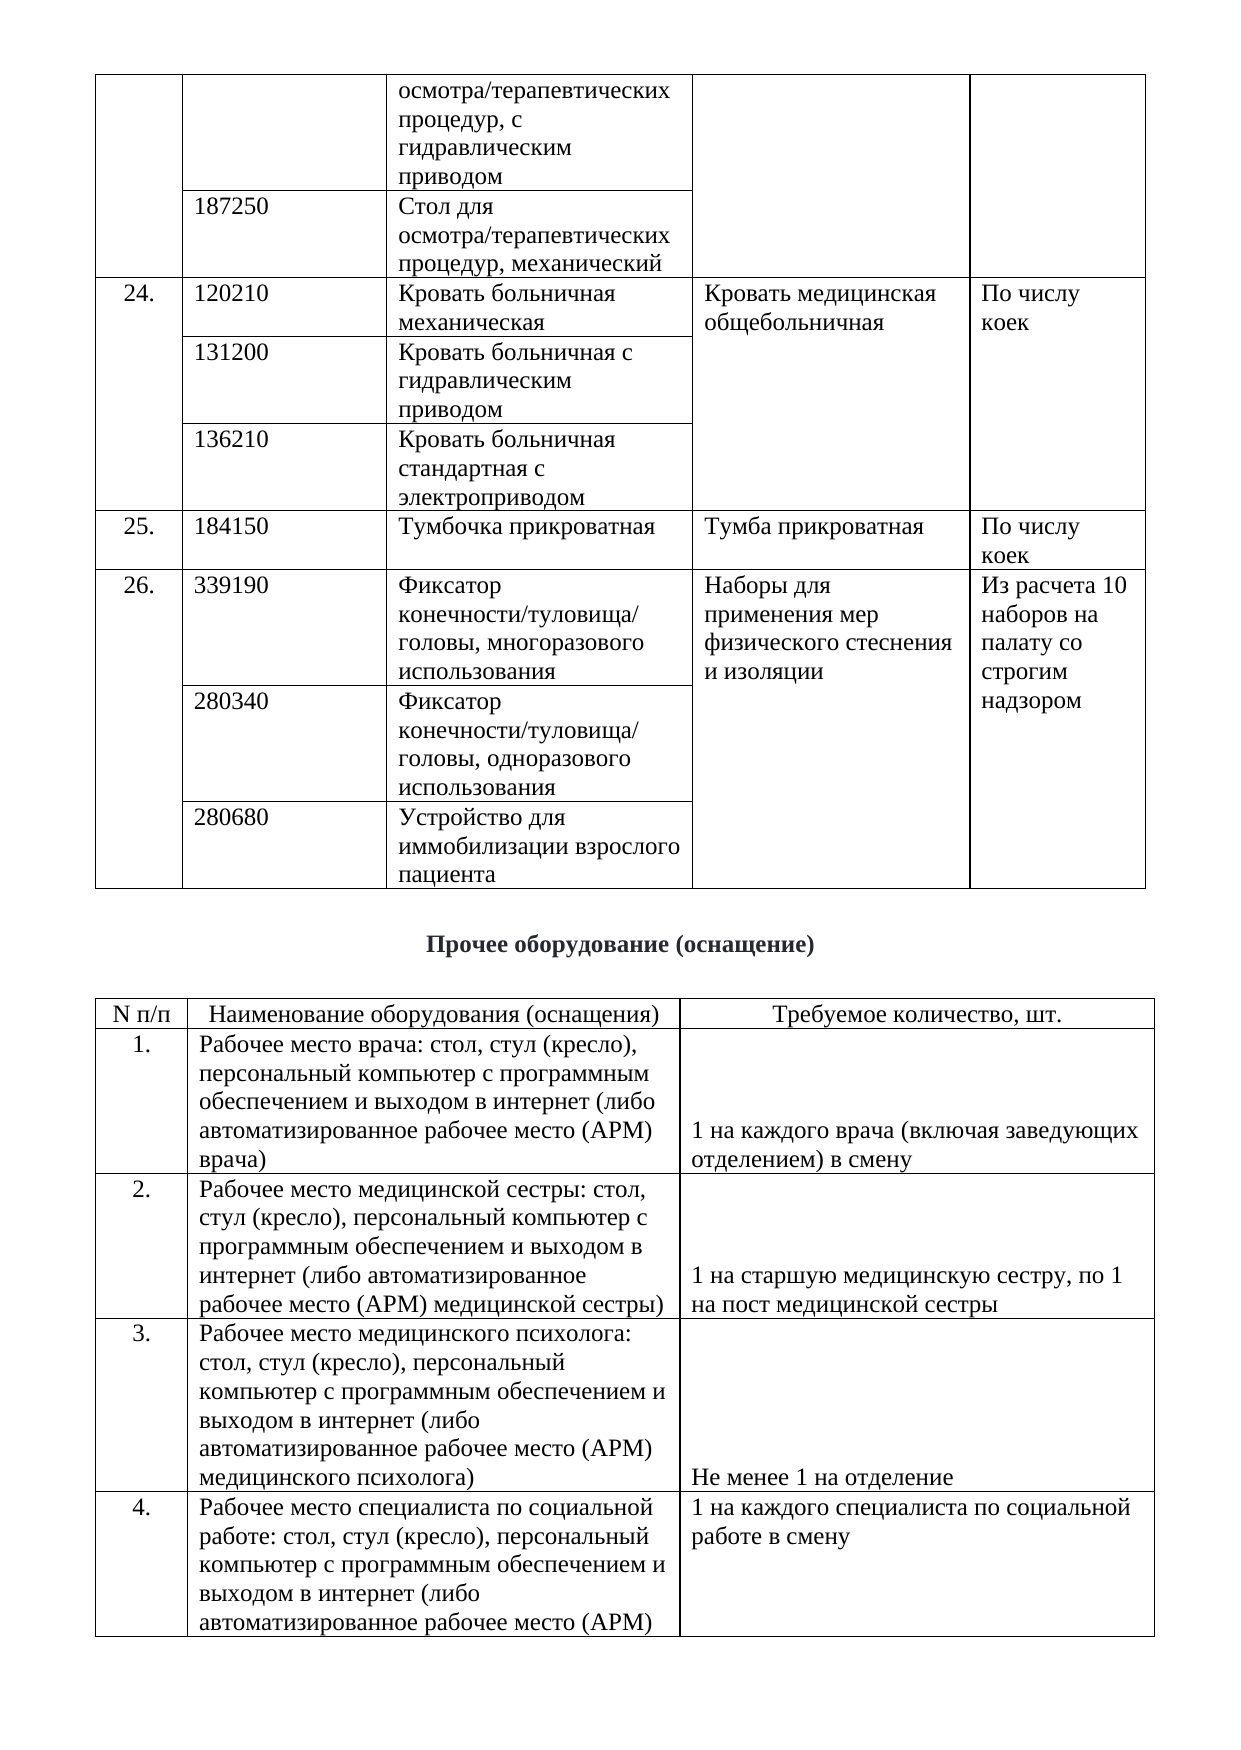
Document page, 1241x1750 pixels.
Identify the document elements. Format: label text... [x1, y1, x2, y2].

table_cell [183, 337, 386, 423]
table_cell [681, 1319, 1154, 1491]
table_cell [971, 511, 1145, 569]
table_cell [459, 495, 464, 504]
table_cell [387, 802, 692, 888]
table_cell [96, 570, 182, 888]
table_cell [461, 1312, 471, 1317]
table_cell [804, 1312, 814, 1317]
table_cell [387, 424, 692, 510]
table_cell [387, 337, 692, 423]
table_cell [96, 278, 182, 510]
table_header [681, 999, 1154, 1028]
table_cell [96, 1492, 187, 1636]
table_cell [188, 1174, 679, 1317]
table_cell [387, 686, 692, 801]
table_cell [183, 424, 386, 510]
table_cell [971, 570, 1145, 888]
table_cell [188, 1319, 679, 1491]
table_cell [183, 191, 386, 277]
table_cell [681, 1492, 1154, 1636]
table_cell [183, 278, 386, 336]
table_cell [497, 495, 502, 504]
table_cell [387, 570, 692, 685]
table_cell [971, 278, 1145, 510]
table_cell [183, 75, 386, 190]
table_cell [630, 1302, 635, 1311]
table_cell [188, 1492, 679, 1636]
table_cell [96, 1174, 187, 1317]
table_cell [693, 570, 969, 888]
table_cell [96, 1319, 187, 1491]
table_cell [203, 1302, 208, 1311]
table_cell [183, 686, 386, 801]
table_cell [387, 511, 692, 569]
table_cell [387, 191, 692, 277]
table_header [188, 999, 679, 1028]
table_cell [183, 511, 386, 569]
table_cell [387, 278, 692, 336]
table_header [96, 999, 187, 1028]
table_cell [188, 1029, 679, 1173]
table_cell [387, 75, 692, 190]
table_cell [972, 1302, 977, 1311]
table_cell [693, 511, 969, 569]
subtitle Прочее оборудование (оснащение) [83, 929, 1157, 958]
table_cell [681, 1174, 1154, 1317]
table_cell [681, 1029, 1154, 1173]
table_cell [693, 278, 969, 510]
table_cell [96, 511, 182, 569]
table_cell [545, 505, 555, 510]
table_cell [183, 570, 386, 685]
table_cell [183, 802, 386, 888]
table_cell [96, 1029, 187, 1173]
